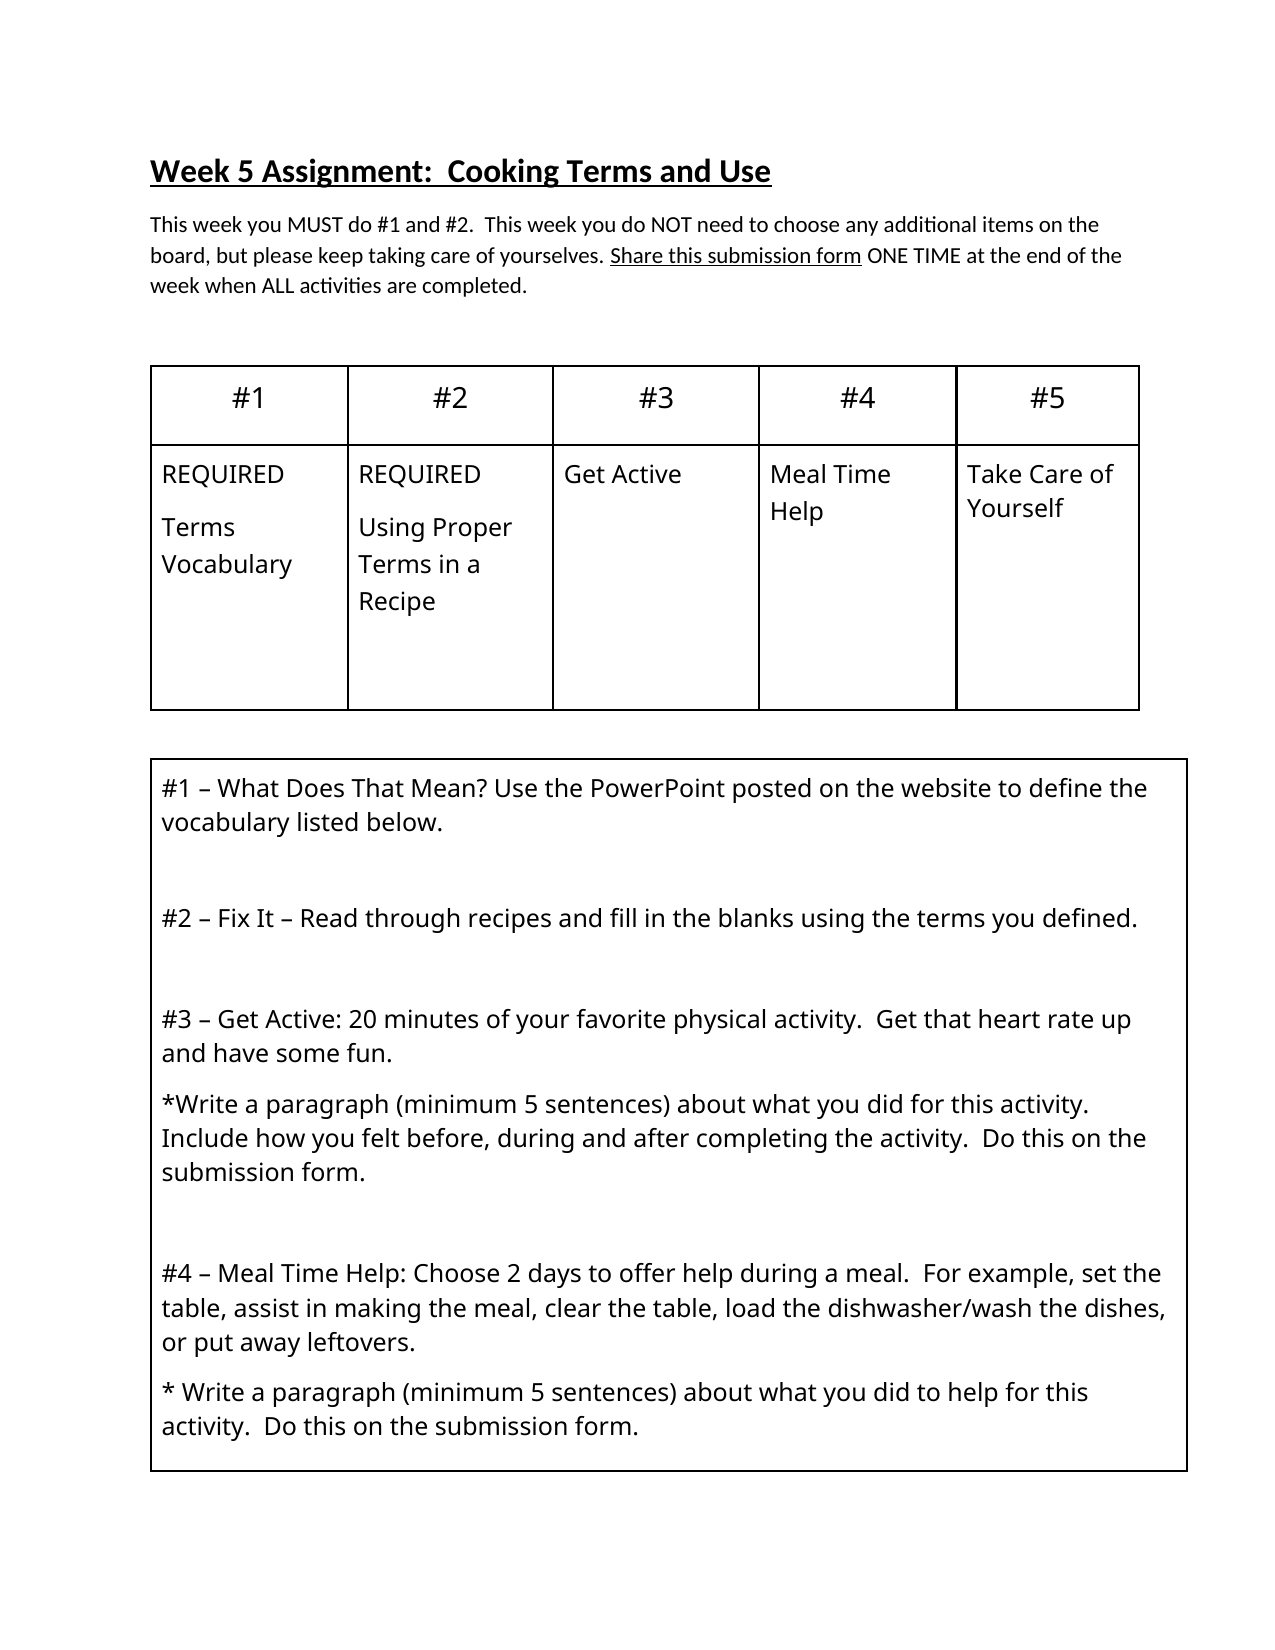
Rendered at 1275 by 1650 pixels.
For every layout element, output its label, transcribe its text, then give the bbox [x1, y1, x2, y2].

table_cell Meal Time Help [760, 446, 955, 709]
table_cell Get Active [554, 446, 758, 709]
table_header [152, 760, 1186, 1470]
table_header #4 [760, 367, 955, 444]
table_header #2 [349, 367, 552, 444]
table_cell REQUIRED Terms Vocabulary [152, 446, 347, 709]
table_cell Take Care of Yourself [958, 446, 1138, 709]
table_cell REQUIRED Using Proper Terms in a Recipe [349, 446, 552, 709]
table_header #1 [152, 367, 347, 444]
table_header #3 [554, 367, 758, 444]
text Week 5 Assignment: Cooking Terms and Use [150, 150, 1125, 191]
table_header #5 [958, 367, 1138, 444]
text This week you MUST do #1 and #2. This week you do NOT need to choose any additional items on the board, but please keep taking care of yourselves. Share this submission form ONE TIME at the end of the week when ALL activities are completed. [150, 211, 1125, 299]
